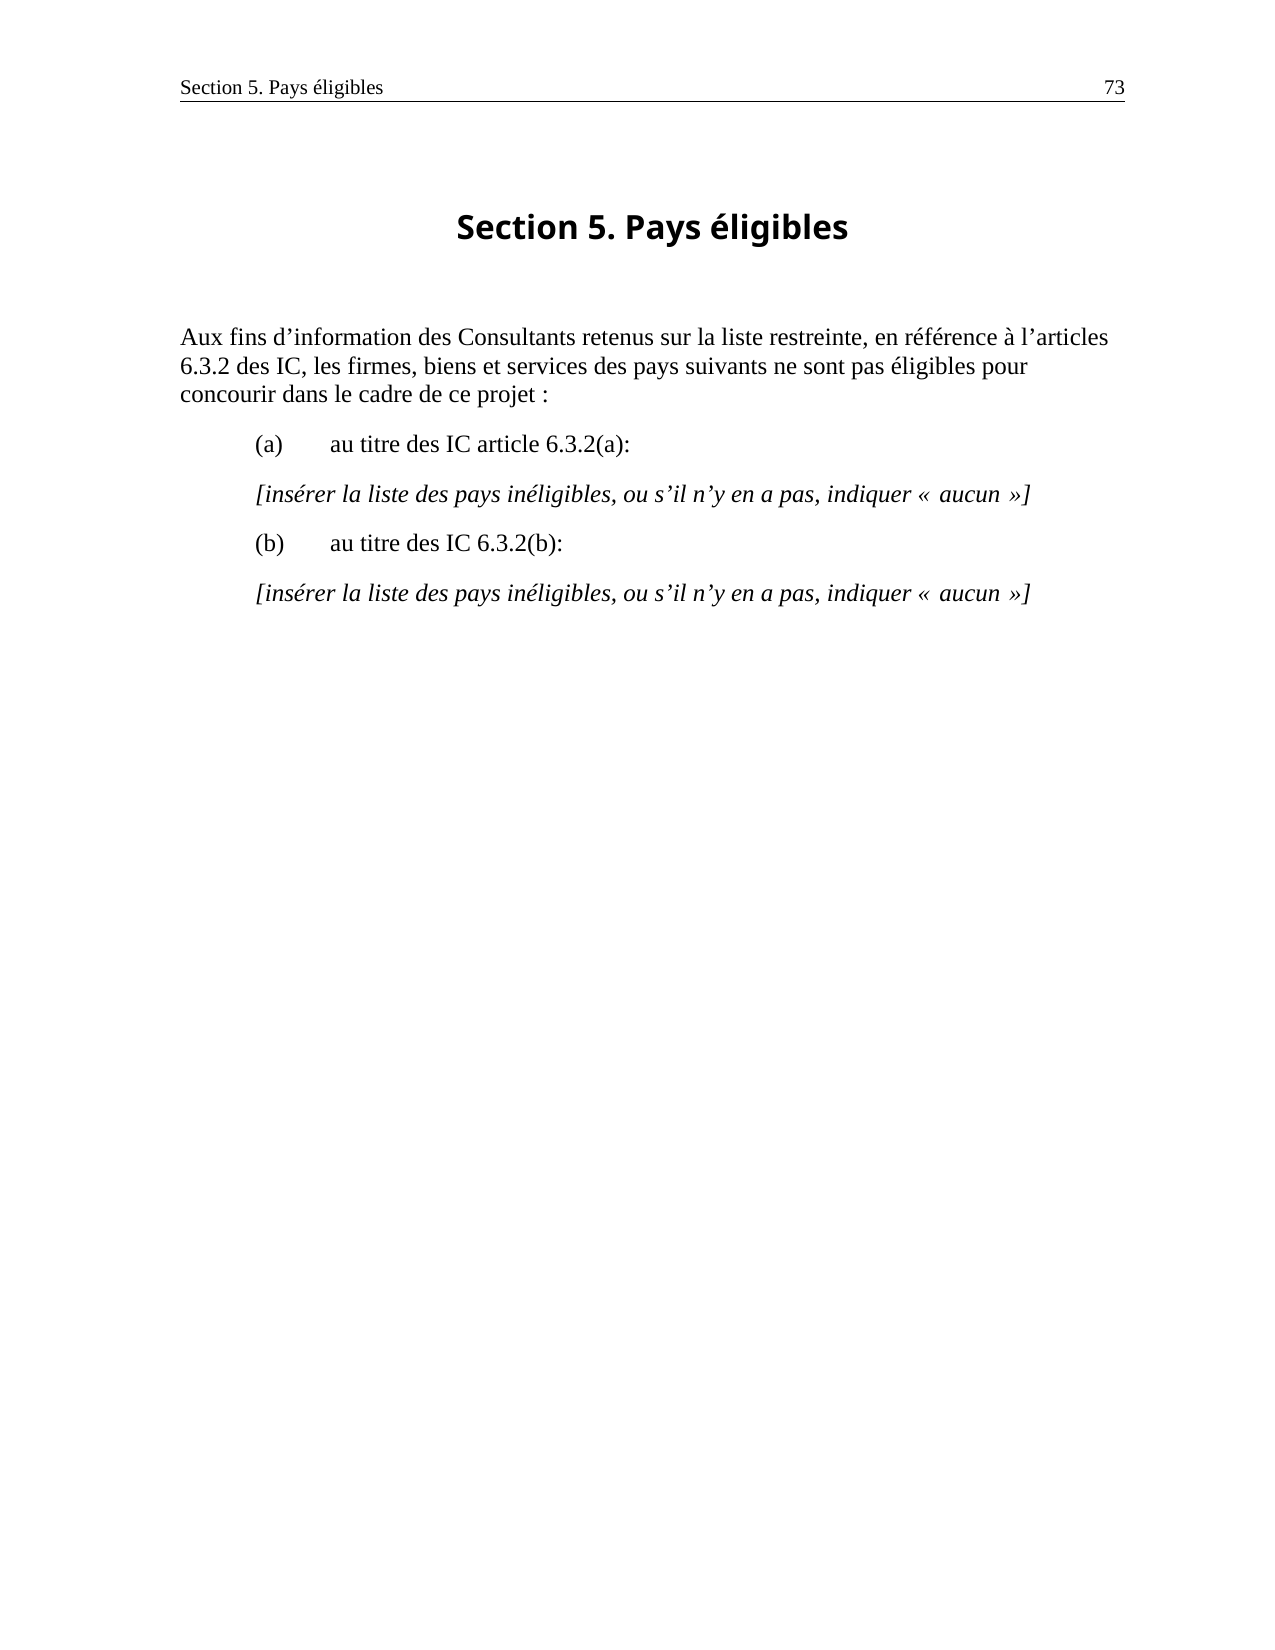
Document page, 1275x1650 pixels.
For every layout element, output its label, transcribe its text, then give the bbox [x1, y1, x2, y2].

text Aux fins d’information des Consultants retenus sur la liste restreinte, en référence à l’articles 6.3.2 des IC, les firmes, biens et services des pays suivants ne sont pas éligibles pour concourir dans le cadre de ce projet : [180, 322, 1125, 408]
text [insérer la liste des pays inéligibles, ou s’il n’y en a pas, indiquer « aucun »] [255, 578, 1125, 607]
text Section 5. Pays éligibles [180, 204, 1125, 249]
text (a) au titre des IC article 6.3.2(a): [255, 429, 1125, 458]
text [insérer la liste des pays inéligibles, ou s’il n’y en a pas, indiquer « aucun »] [255, 479, 1125, 507]
text (b) au titre des IC 6.3.2(b): [255, 528, 1125, 557]
